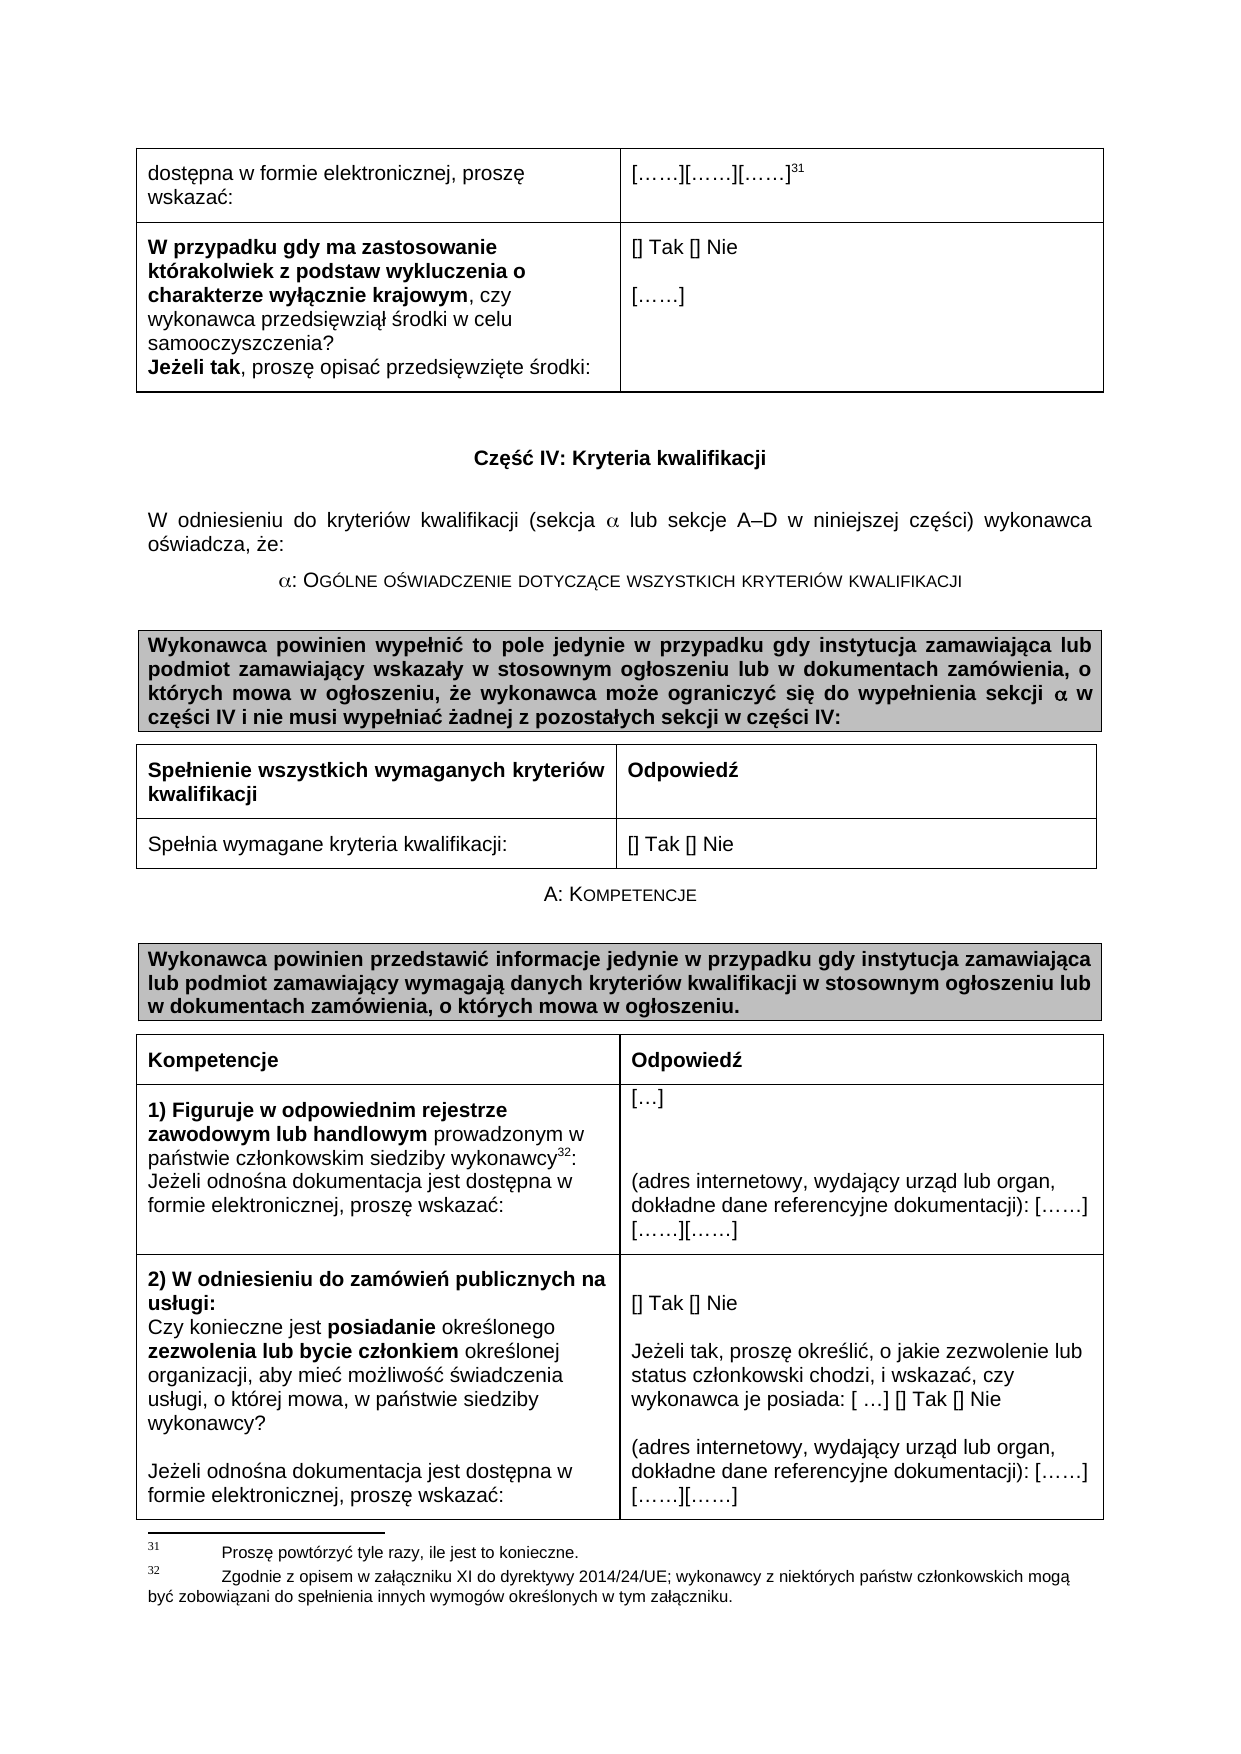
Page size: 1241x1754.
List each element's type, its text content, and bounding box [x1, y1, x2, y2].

table_cell [] Tak [] Nie [617, 819, 1096, 868]
table_cell W przypadku gdy ma zastosowanie którakolwiek z podstaw wykluczenia o charakterze wyłącznie krajowym, czy wykonawca przedsięwziął środki w celu samooczyszczenia? Jeżeli tak, proszę opisać przedsięwzięte środki: [137, 223, 620, 391]
text Wykonawca powinien przedstawić informacje jedynie w przypadku gdy instytucja zamawiająca lub podmiot zamawiający wymagają danych kryteriów kwalifikacji w stosownym ogłoszeniu lub w dokumentach zamówienia, o których mowa w ogłoszeniu. [139, 944, 1101, 1020]
text A: Kompetencje [148, 882, 1093, 906]
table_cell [137, 149, 620, 222]
table_cell Spełnia wymagane kryteria kwalifikacji: [137, 819, 616, 868]
table_header Odpowiedź [621, 1035, 1103, 1084]
text W odniesieniu do kryteriów kwalifikacji (sekcja lub sekcje A–D w niniejszej części) wykonawca oświadcza, że: [148, 508, 1093, 556]
table_header Kompetencje [137, 1035, 619, 1084]
table_cell […] (adres internetowy, wydający urząd lub organ, dokładne dane referencyjne dokumentacji): [……][……][……] [621, 1085, 1103, 1254]
table_cell 1) Figuruje w odpowiednim rejestrze zawodowym lub handlowym prowadzonym w państwie członkowskim siedziby wykonawcy: Jeżeli odnośna dokumentacja jest dostępna w formie elektronicznej, proszę wskazać: [137, 1085, 619, 1254]
table_cell [] Tak [] Nie Jeżeli tak, proszę określić, o jakie zezwolenie lub status członkowski chodzi, i wskazać, czy wykonawca je posiada: [ …] [] Tak [] Nie (adres internetowy, wydający urząd lub organ, dokładne dane referencyjne dokumentacji): [……][……][……] [621, 1255, 1103, 1519]
text Wykonawca powinien wypełnić to pole jedynie w przypadku gdy instytucja zamawiająca lub podmiot zamawiający wskazały w stosownym ogłoszeniu lub w dokumentach zamówienia, o których mowa w ogłoszeniu, że wykonawca może ograniczyć się do wypełnienia sekcji w części IV i nie musi wypełniać żadnej z pozostałych sekcji w części IV: [139, 631, 1101, 731]
table_cell 2) W odniesieniu do zamówień publicznych na usługi: Czy konieczne jest posiadanie określonego zezwolenia lub bycie członkiem określonej organizacji, aby mieć możliwość świadczenia usługi, o której mowa, w państwie siedziby wykonawcy? Jeżeli odnośna dokumentacja jest dostępna w formie elektronicznej, proszę wskazać: [137, 1255, 619, 1519]
text : Ogólne oświadczenie dotyczące wszystkich kryteriów kwalifikacji [148, 568, 1093, 592]
table_header Spełnienie wszystkich wymaganych kryteriów kwalifikacji [137, 745, 616, 818]
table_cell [621, 149, 1103, 222]
table_cell [] Tak [] Nie [……] [621, 223, 1103, 391]
table_header Odpowiedź [617, 745, 1096, 818]
text Część IV: Kryteria kwalifikacji [148, 446, 1093, 470]
